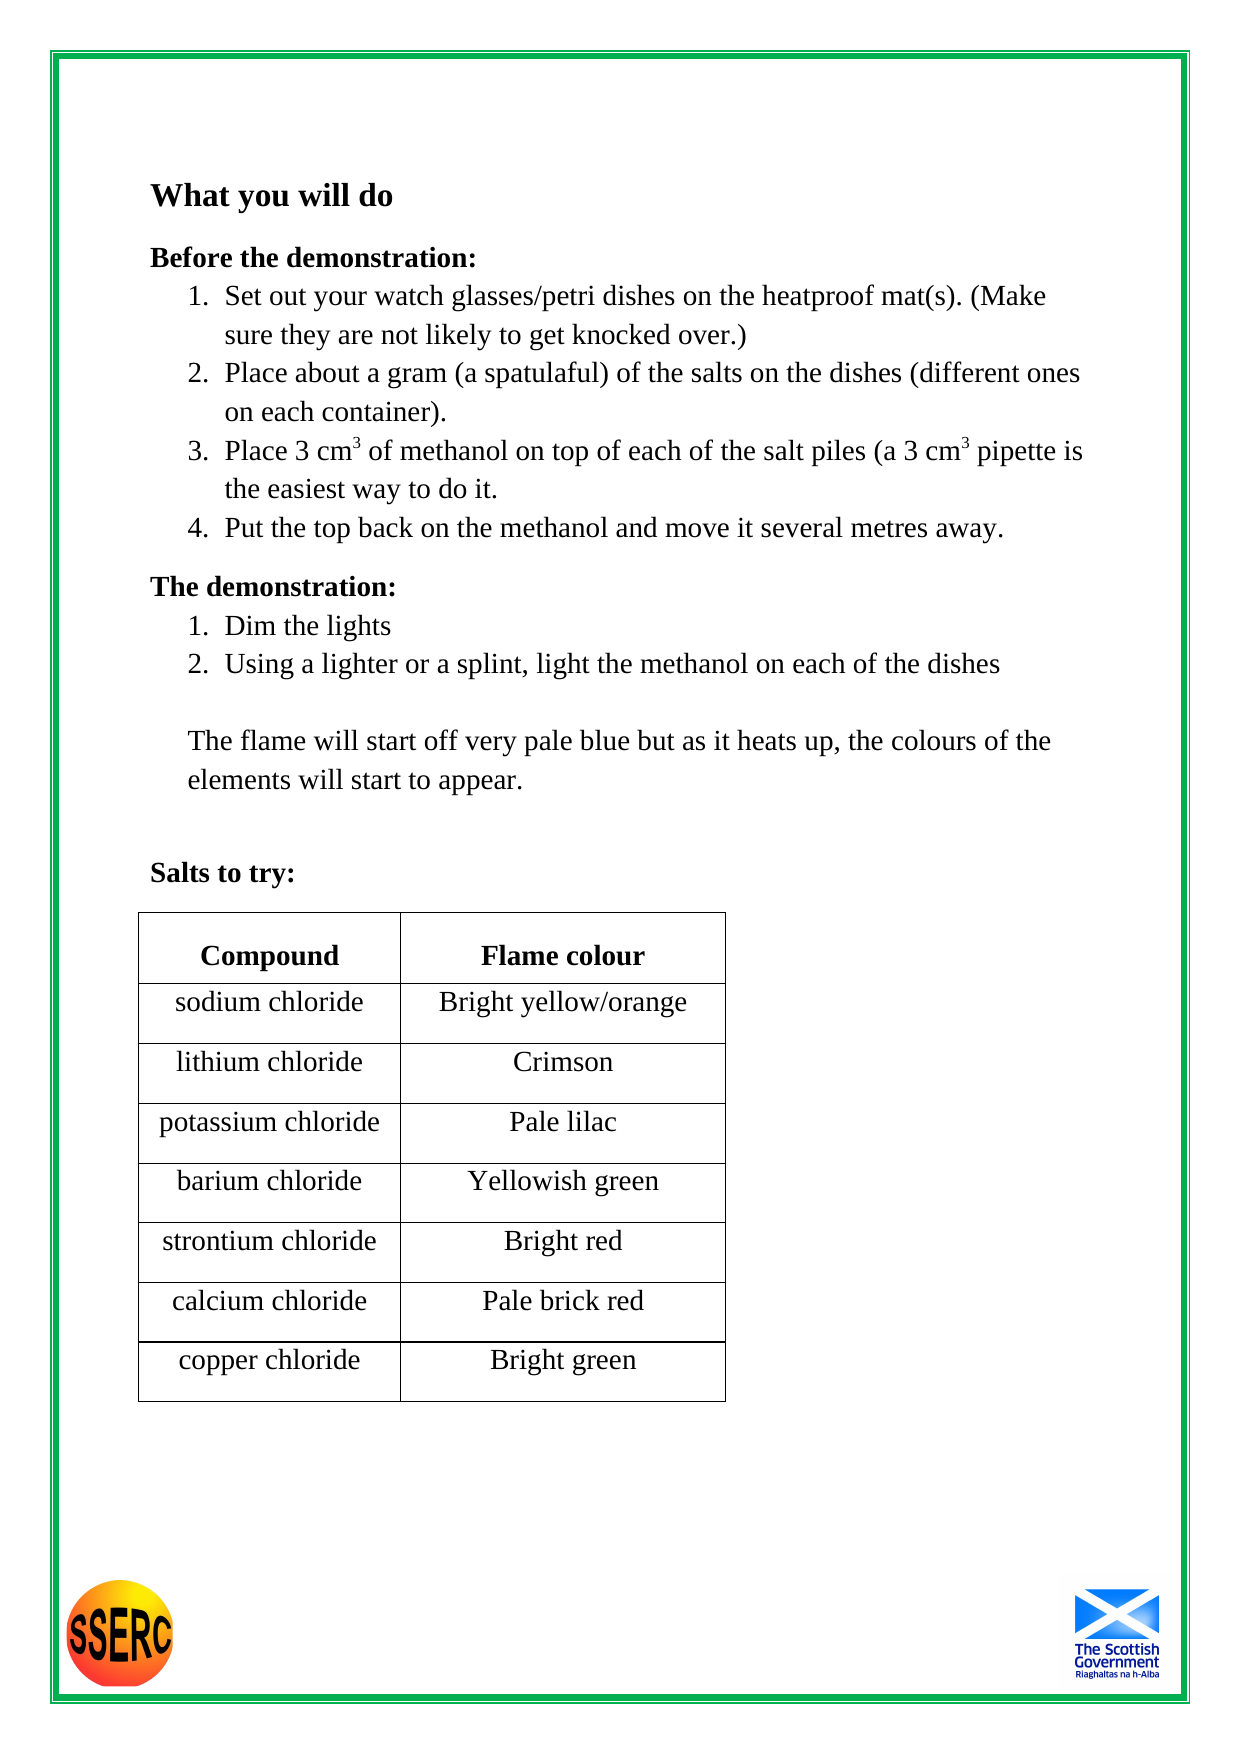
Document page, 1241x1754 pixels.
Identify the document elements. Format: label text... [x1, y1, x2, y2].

table_cell Crimson [401, 1044, 725, 1103]
table_cell strontium chloride [139, 1223, 400, 1282]
table_cell Bright yellow/orange [401, 984, 725, 1043]
list Put the top back on the methanol and move it several metres away. [187, 510, 1090, 543]
subtitle What you will do [150, 175, 1090, 213]
list Set out your watch glasses/petri dishes on the heatproof mat(s). (Make sure they are not likely to get knocked over.) [187, 278, 1090, 351]
table_header Compound [139, 913, 400, 983]
table_cell Pale lilac [401, 1104, 725, 1162]
table_cell potassium chloride [139, 1104, 400, 1162]
picture [66, 1580, 173, 1687]
picture [1057, 1574, 1177, 1690]
table_cell barium chloride [139, 1164, 400, 1222]
table_cell lithium chloride [139, 1044, 400, 1103]
text The flame will start off very pale blue but as it heats up, the colours of the elements will start to appear. [187, 723, 1090, 795]
table_cell Yellowish green [401, 1164, 725, 1222]
subtitle The demonstration: [150, 569, 1090, 603]
table_cell Bright red [401, 1223, 725, 1282]
list Dim the lights [187, 608, 1090, 641]
list Place 3 cm3 of methanol on top of each of the salt piles (a 3 cm3 pipette is the easiest way to do it. [187, 433, 1090, 505]
table_cell copper chloride [139, 1343, 400, 1401]
table_header Flame colour [401, 913, 725, 983]
table_cell Pale brick red [401, 1283, 725, 1341]
subtitle Before the demonstration: [150, 240, 1090, 273]
table_cell sodium chloride [139, 984, 400, 1043]
list Place about a gram (a spatulaful) of the salts on the dishes (different ones on each container). [187, 356, 1090, 428]
subtitle Salts to try: [150, 855, 1090, 888]
list Using a lighter or a splint, light the methanol on each of the dishes [187, 646, 1090, 680]
table_cell Bright green [401, 1343, 725, 1401]
table_cell calcium chloride [139, 1283, 400, 1341]
